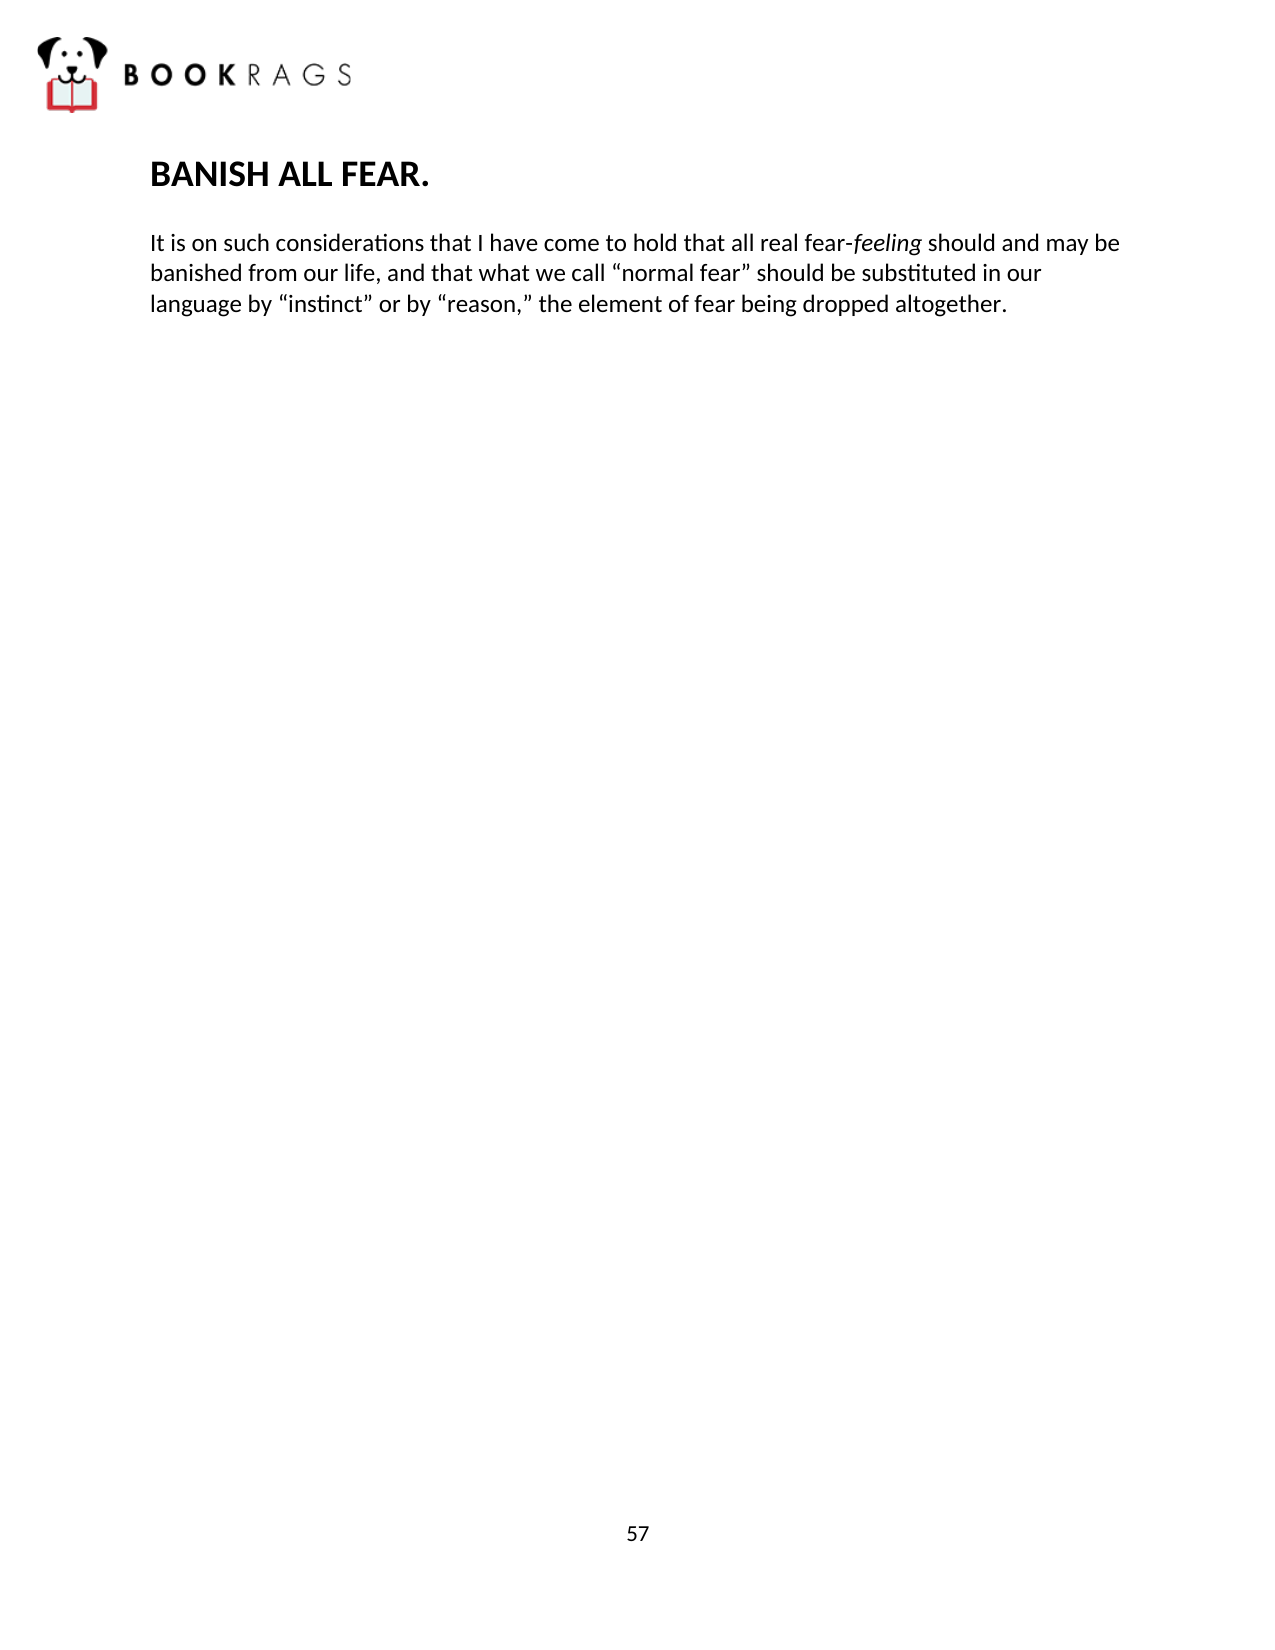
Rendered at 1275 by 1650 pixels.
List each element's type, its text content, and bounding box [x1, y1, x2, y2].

text BANISH ALL FEAR. [150, 150, 1125, 196]
picture [37, 37, 351, 113]
text It is on such considerations that I have come to hold that all real fear-feeling should and may be banished from our life, and that what we call “normal fear” should be substituted in our language by “instinct” or by “reason,” the element of fear being dropped altogether. [150, 227, 1125, 318]
